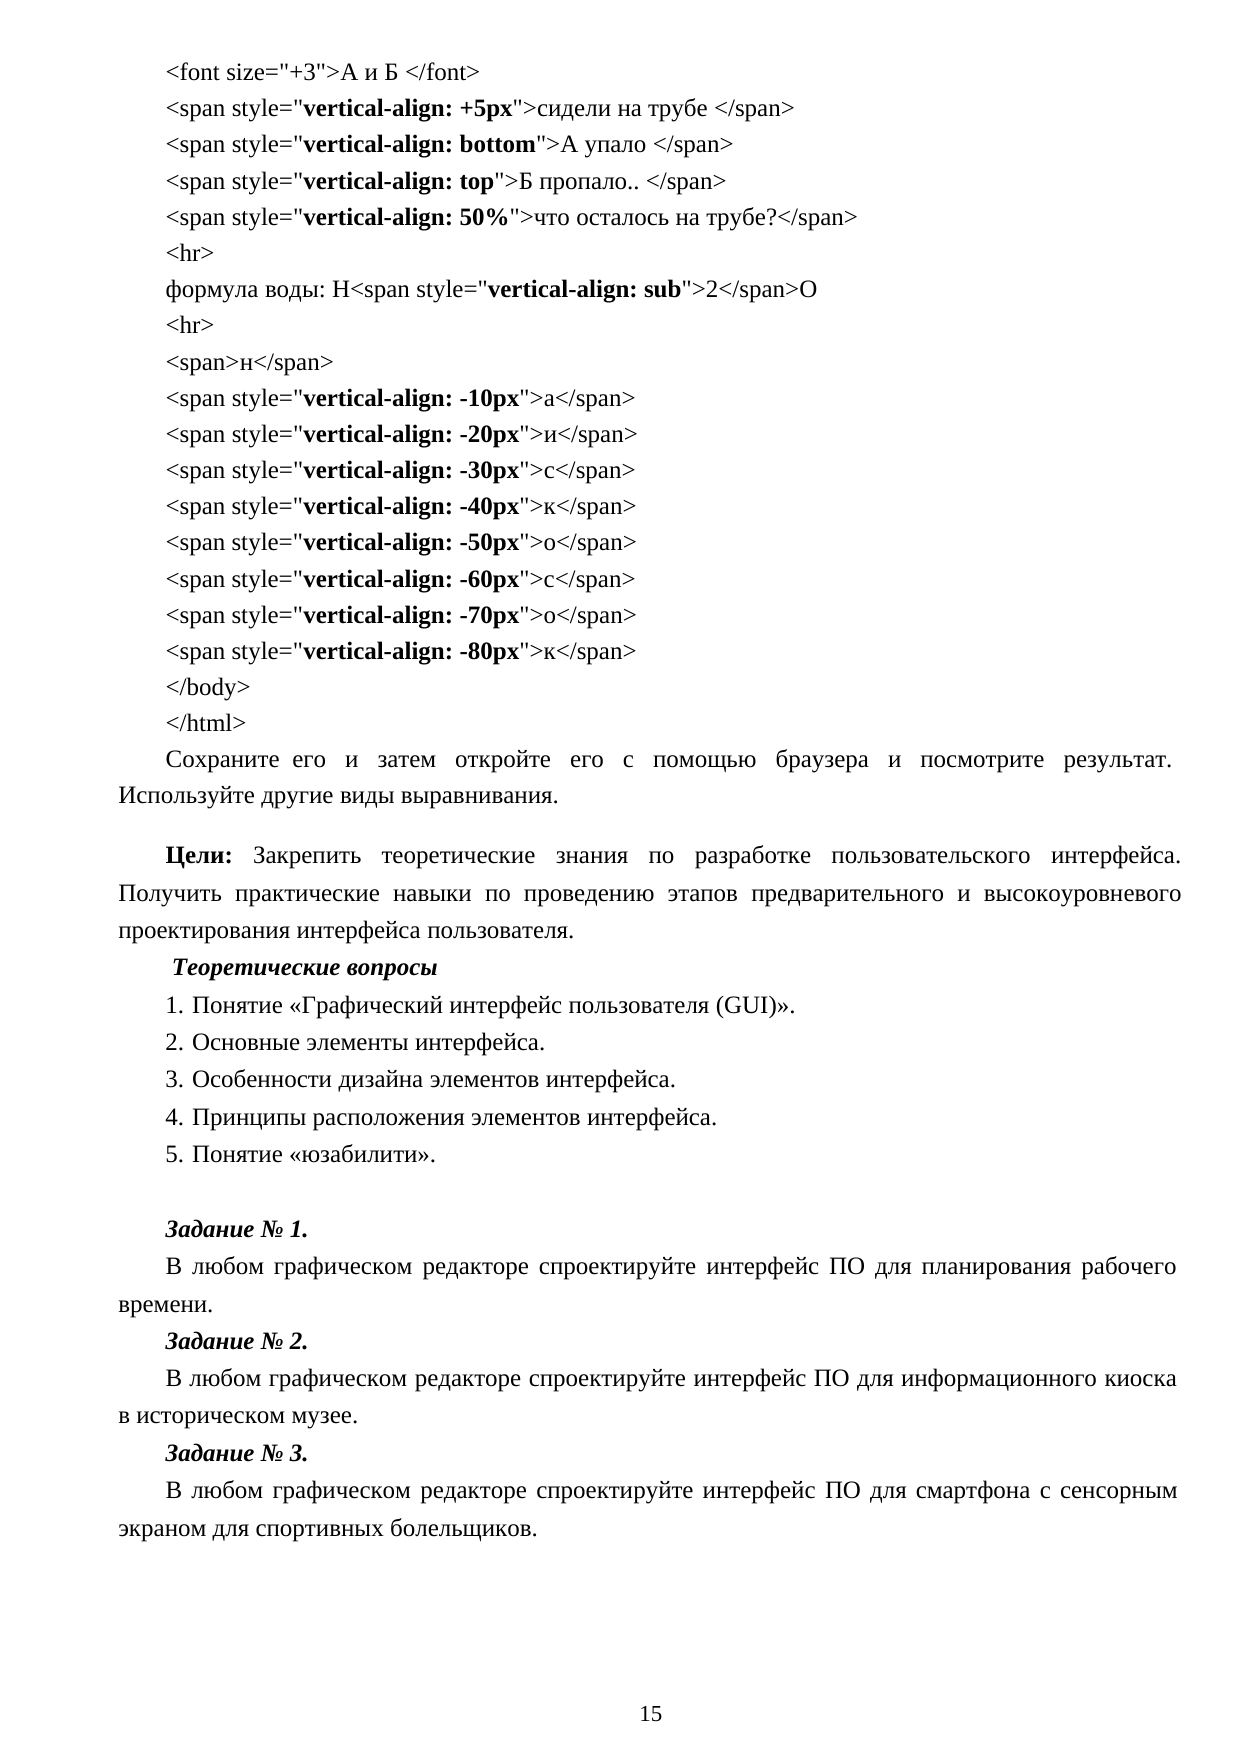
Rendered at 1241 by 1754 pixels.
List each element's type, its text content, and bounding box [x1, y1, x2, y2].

text <hr> [165, 238, 1192, 267]
subtitle Задание № 2. [165, 1326, 1192, 1355]
subtitle Теоретические вопросы [172, 952, 1192, 981]
text <hr> [165, 310, 1192, 339]
text <span style="vertical-align: -60px">с</span> [165, 564, 1192, 592]
text <span style="vertical-align: -80px">к</span> [165, 636, 1192, 665]
text В любом графическом редакторе спроектируйте интерфейс ПО для информационного киоска в историческом музее. [118, 1363, 1183, 1429]
text </html> [165, 708, 1192, 737]
text <span>н</span> [165, 347, 1192, 375]
list Особенности дизайна элементов интерфейса. [165, 1064, 1192, 1093]
text <span style="vertical-align: +5px">сидели на трубе </span> [165, 93, 1192, 122]
text Цели: Закрепить теоретические знания по разработке пользовательского интерфейса. Получить практические навыки по проведению этапов предварительного и высокоуровневого проектирования интерфейса пользователя. [118, 841, 1181, 944]
list Понятие «Графический интерфейс пользователя (GUI)». [165, 990, 1192, 1018]
subtitle Задание № 1. [165, 1214, 1192, 1243]
text <span style="vertical-align: -10px">а</span> [165, 383, 1192, 411]
text <span style="vertical-align: top">Б пропало.. </span> [165, 166, 1192, 194]
text формула воды: H<span style="vertical-align: sub">2</span>O [165, 274, 1192, 303]
text <span style="vertical-align: -30px">с</span> [165, 455, 1192, 484]
text </body> [165, 672, 1192, 701]
text <span style="vertical-align: bottom">А упало </span> [165, 129, 1192, 158]
list Понятие «юзабилити». [165, 1139, 1192, 1168]
text Используйте другие виды выравнивания. [118, 781, 1192, 809]
list Основные элементы интерфейса. [165, 1027, 1192, 1056]
subtitle Задание № 3. [165, 1438, 1192, 1467]
text <span style="vertical-align: -70px">о</span> [165, 600, 1192, 628]
text В любом графическом редакторе спроектируйте интерфейс ПО для смартфона с сенсорным экраном для спортивных болельщиков. [118, 1475, 1192, 1541]
text <span style="vertical-align: -20px">и</span> [165, 419, 1192, 448]
text <font size="+3">А и Б </font> [165, 57, 1192, 86]
text <span style="vertical-align: -50px">о</span> [165, 527, 1192, 556]
text <span style="vertical-align: -40px">к</span> [165, 491, 1192, 520]
text Сохраните его и затем откройте его с помощью браузера и посмотрите результат. [165, 744, 1192, 773]
list Принципы расположения элементов интерфейса. [165, 1102, 1192, 1131]
text <span style="vertical-align: 50%">что осталось на трубе?</span> [165, 202, 1192, 231]
text В любом графическом редакторе спроектируйте интерфейс ПО для планирования рабочего времени. [118, 1251, 1192, 1317]
